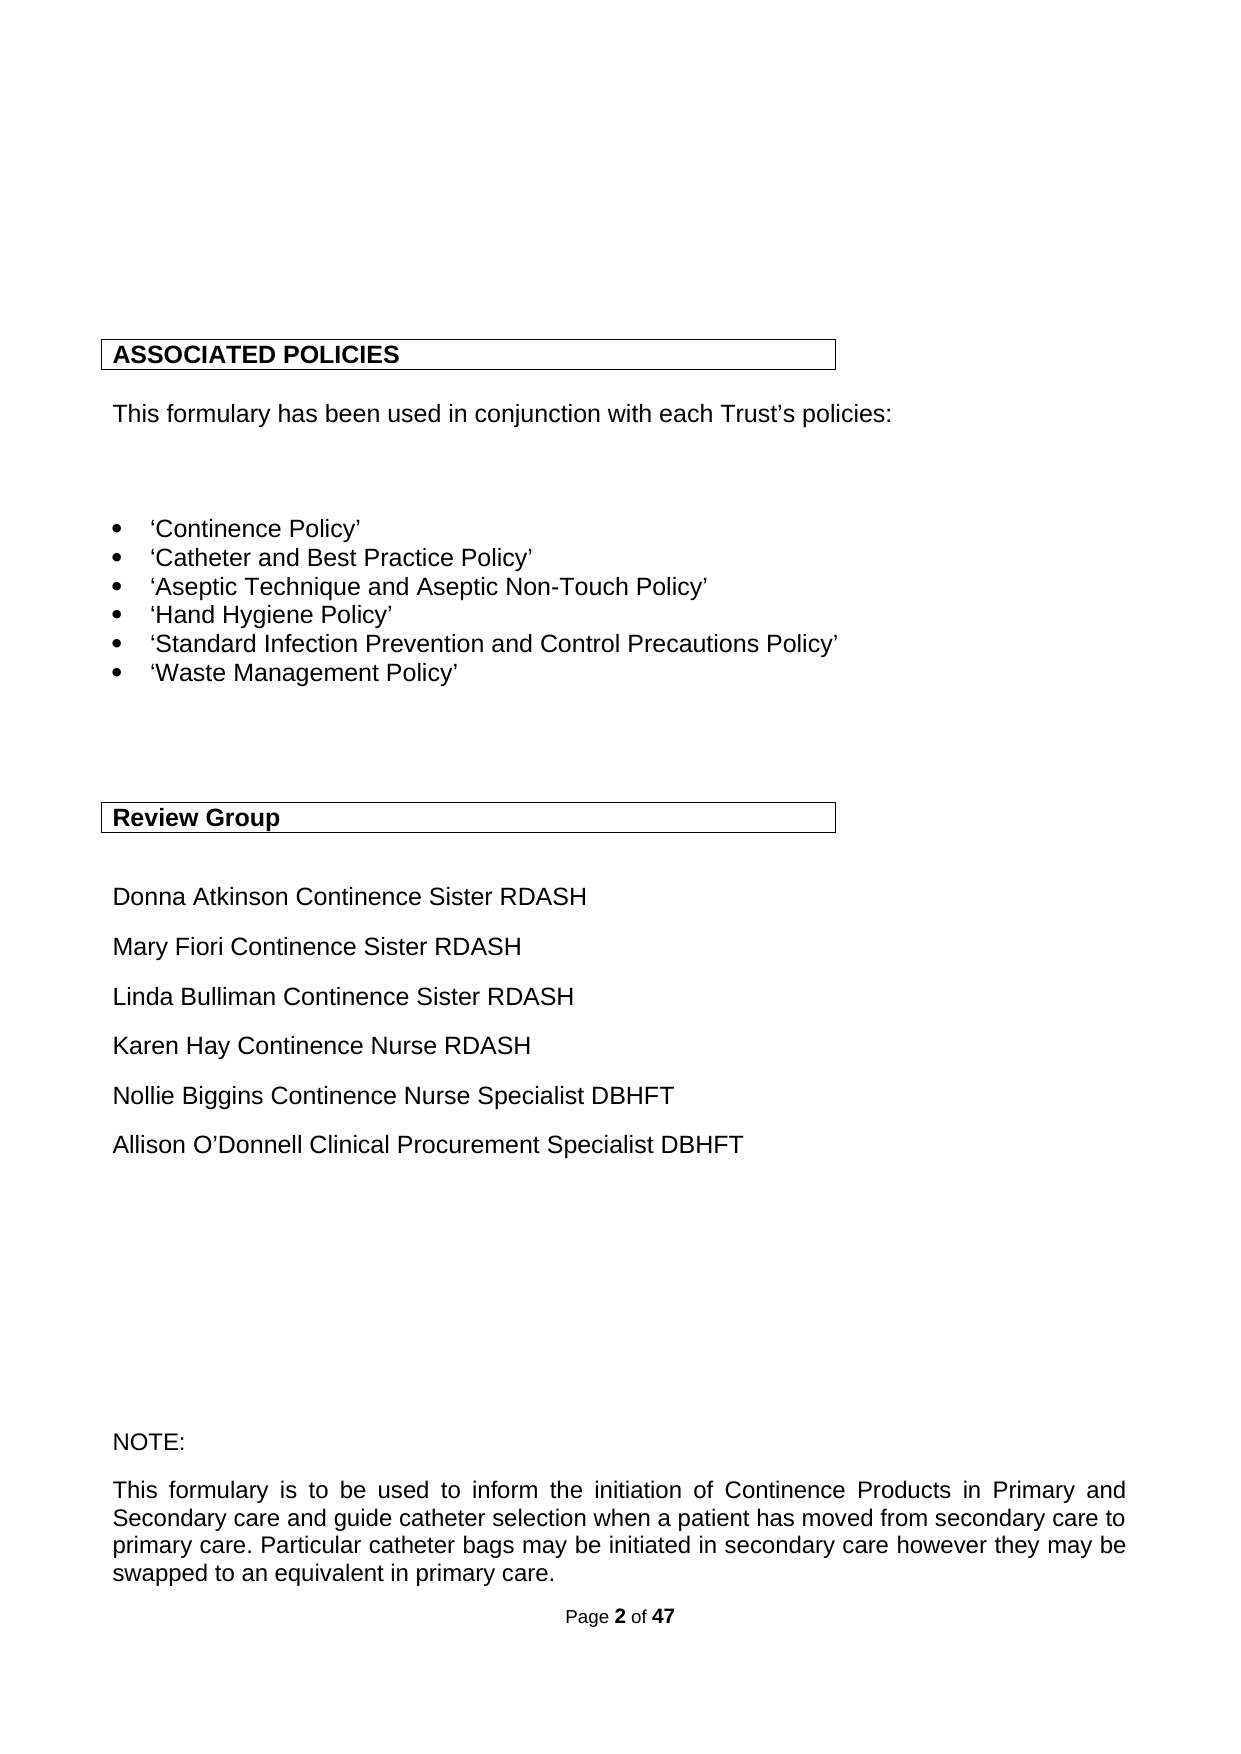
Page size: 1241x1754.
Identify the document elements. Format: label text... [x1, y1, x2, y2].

text Nollie Biggins Continence Nurse Specialist DBHFT [112, 1081, 1128, 1109]
text Karen Hay Continence Nurse RDASH [112, 1031, 1128, 1060]
text Linda Bulliman Continence Sister RDASH [112, 982, 1128, 1010]
list ‘Standard Infection Prevention and Control Precautions Policy’ [112, 629, 1128, 658]
text Donna Atkinson Continence Sister RDASH [112, 882, 1128, 911]
table_header Review Group [102, 803, 835, 832]
list ‘Aseptic Technique and Aseptic Non-Touch Policy’ [112, 572, 1128, 600]
text Mary Fiori Continence Sister RDASH [112, 932, 1128, 961]
table_header ASSOCIATED POLICIES [102, 340, 835, 369]
list ‘Hand Hygiene Policy’ [112, 600, 1128, 629]
text Allison O’Donnell Clinical Procurement Specialist DBHFT [112, 1130, 1128, 1159]
text This formulary is to be used to inform the initiation of Continence Products in Primary and Secondary care and guide catheter selection when a patient has moved from secondary care to primary care. Particular catheter bags may be initiated in secondary care however they may be swapped to an equivalent in primary care. [112, 1476, 1128, 1587]
list ‘Continence Policy’ [112, 514, 1128, 543]
list ‘Waste Management Policy’ [112, 658, 1128, 687]
text This formulary has been used in conjunction with each Trust’s policies: [112, 399, 1128, 428]
text NOTE: [112, 1428, 1128, 1455]
list ‘Catheter and Best Practice Policy’ [112, 543, 1128, 572]
